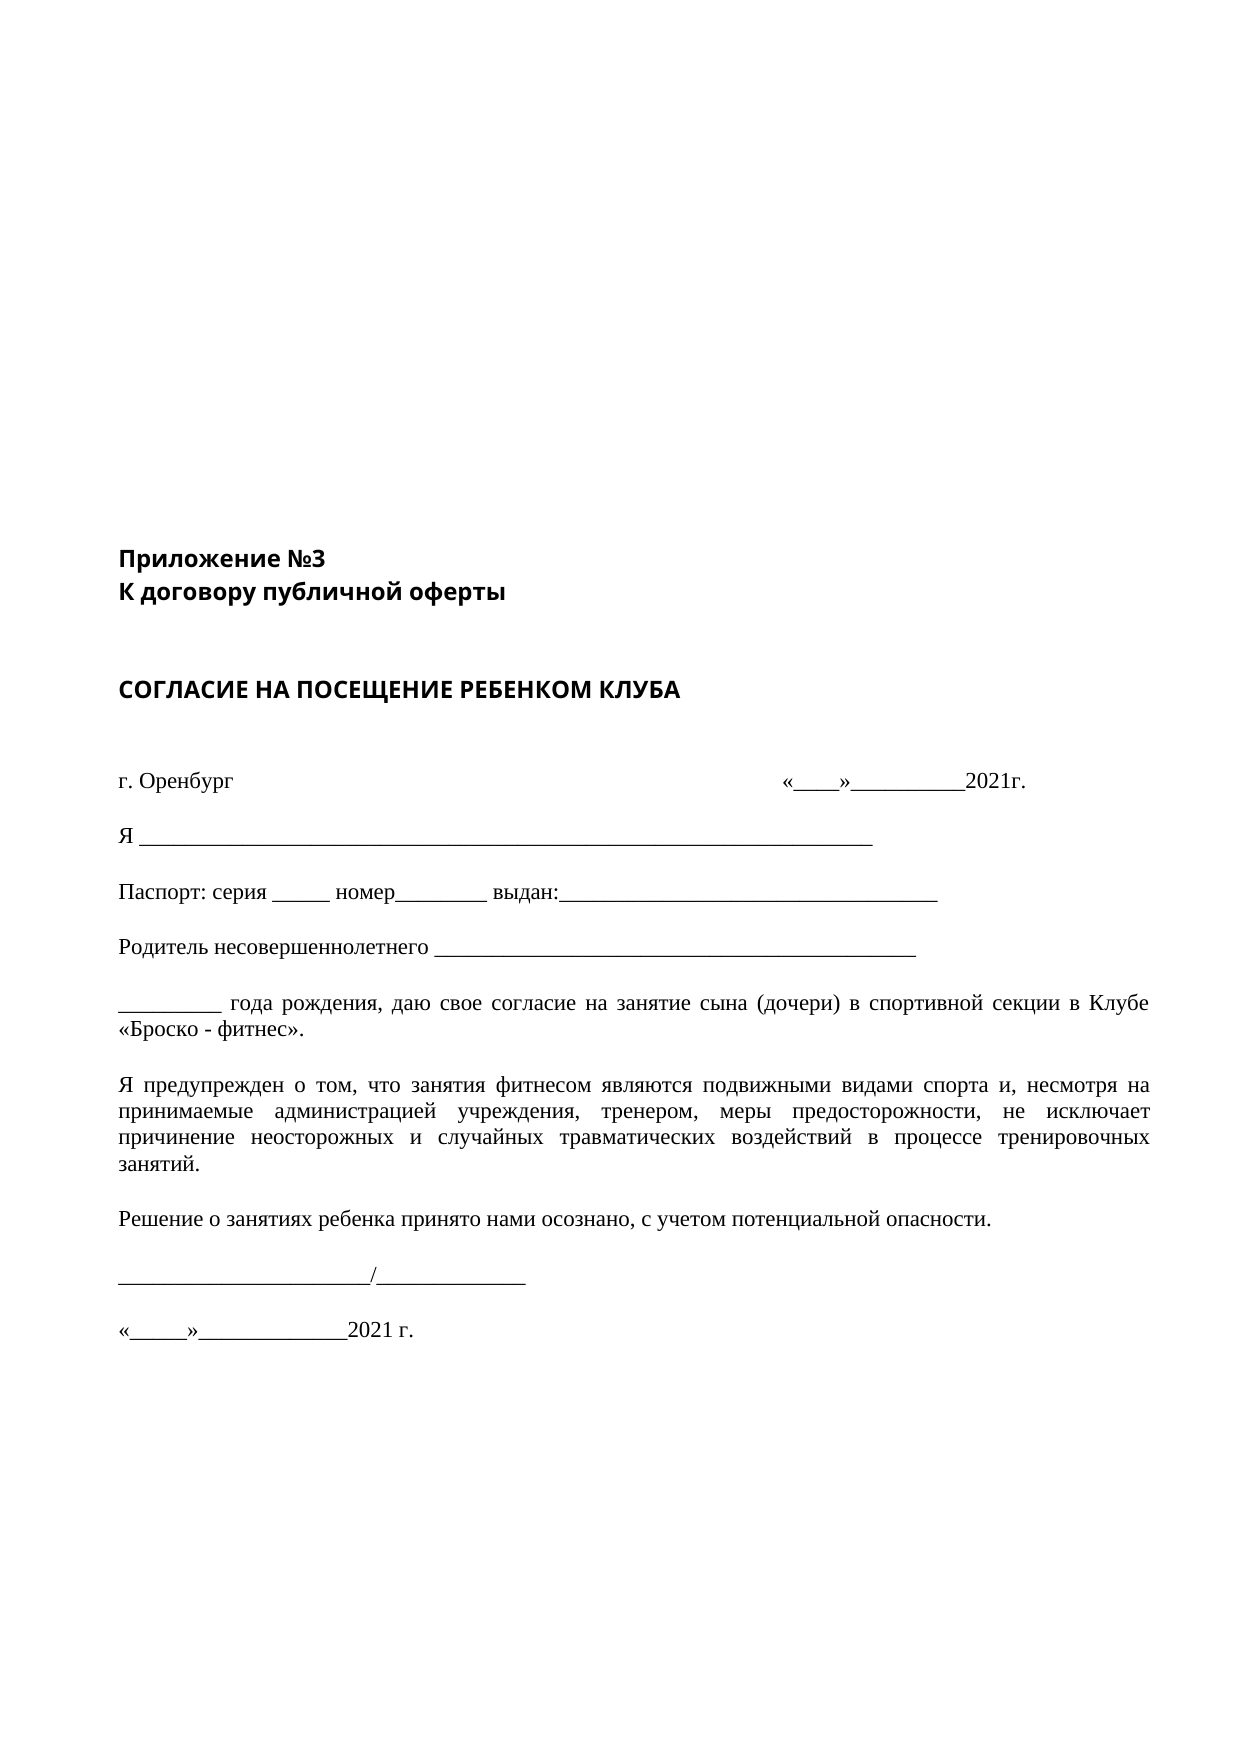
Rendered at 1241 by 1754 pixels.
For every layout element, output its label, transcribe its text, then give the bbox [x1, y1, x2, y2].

text К договору публичной оферты [118, 574, 1152, 607]
text _________ года рождения, даю свое согласие на занятие сына (дочери) в спортивной секции в Клубе «Броско - фитнес». [118, 989, 1152, 1042]
text Я ________________________________________________________________ [118, 822, 1152, 849]
text Паспорт: серия _____ номер________ выдан:_________________________________ [118, 878, 1152, 904]
text Приложение №3 [118, 542, 1152, 574]
text Родитель несовершеннолетнего __________________________________________ [118, 933, 1152, 960]
text ______________________/_____________ [118, 1261, 1152, 1287]
text СОГЛАСИЕ НА ПОСЕЩЕНИЕ РЕБЕНКОМ КЛУБА [118, 672, 1152, 705]
text «_____»_____________2021 г. [118, 1316, 1152, 1343]
text г. Оренбург «____»__________2021г. [118, 767, 1152, 793]
text Решение о занятиях ребенка принято нами осознано, с учетом потенциальной опасности. [118, 1205, 1152, 1232]
text Я предупрежден о том, что занятия фитнесом являются подвижными видами спорта и, несмотря на принимаемые администрацией учреждения, тренером, меры предосторожности, не исключает причинение неосторожных и случайных травматических воздействий в процессе тренировочных занятий. [118, 1071, 1152, 1176]
